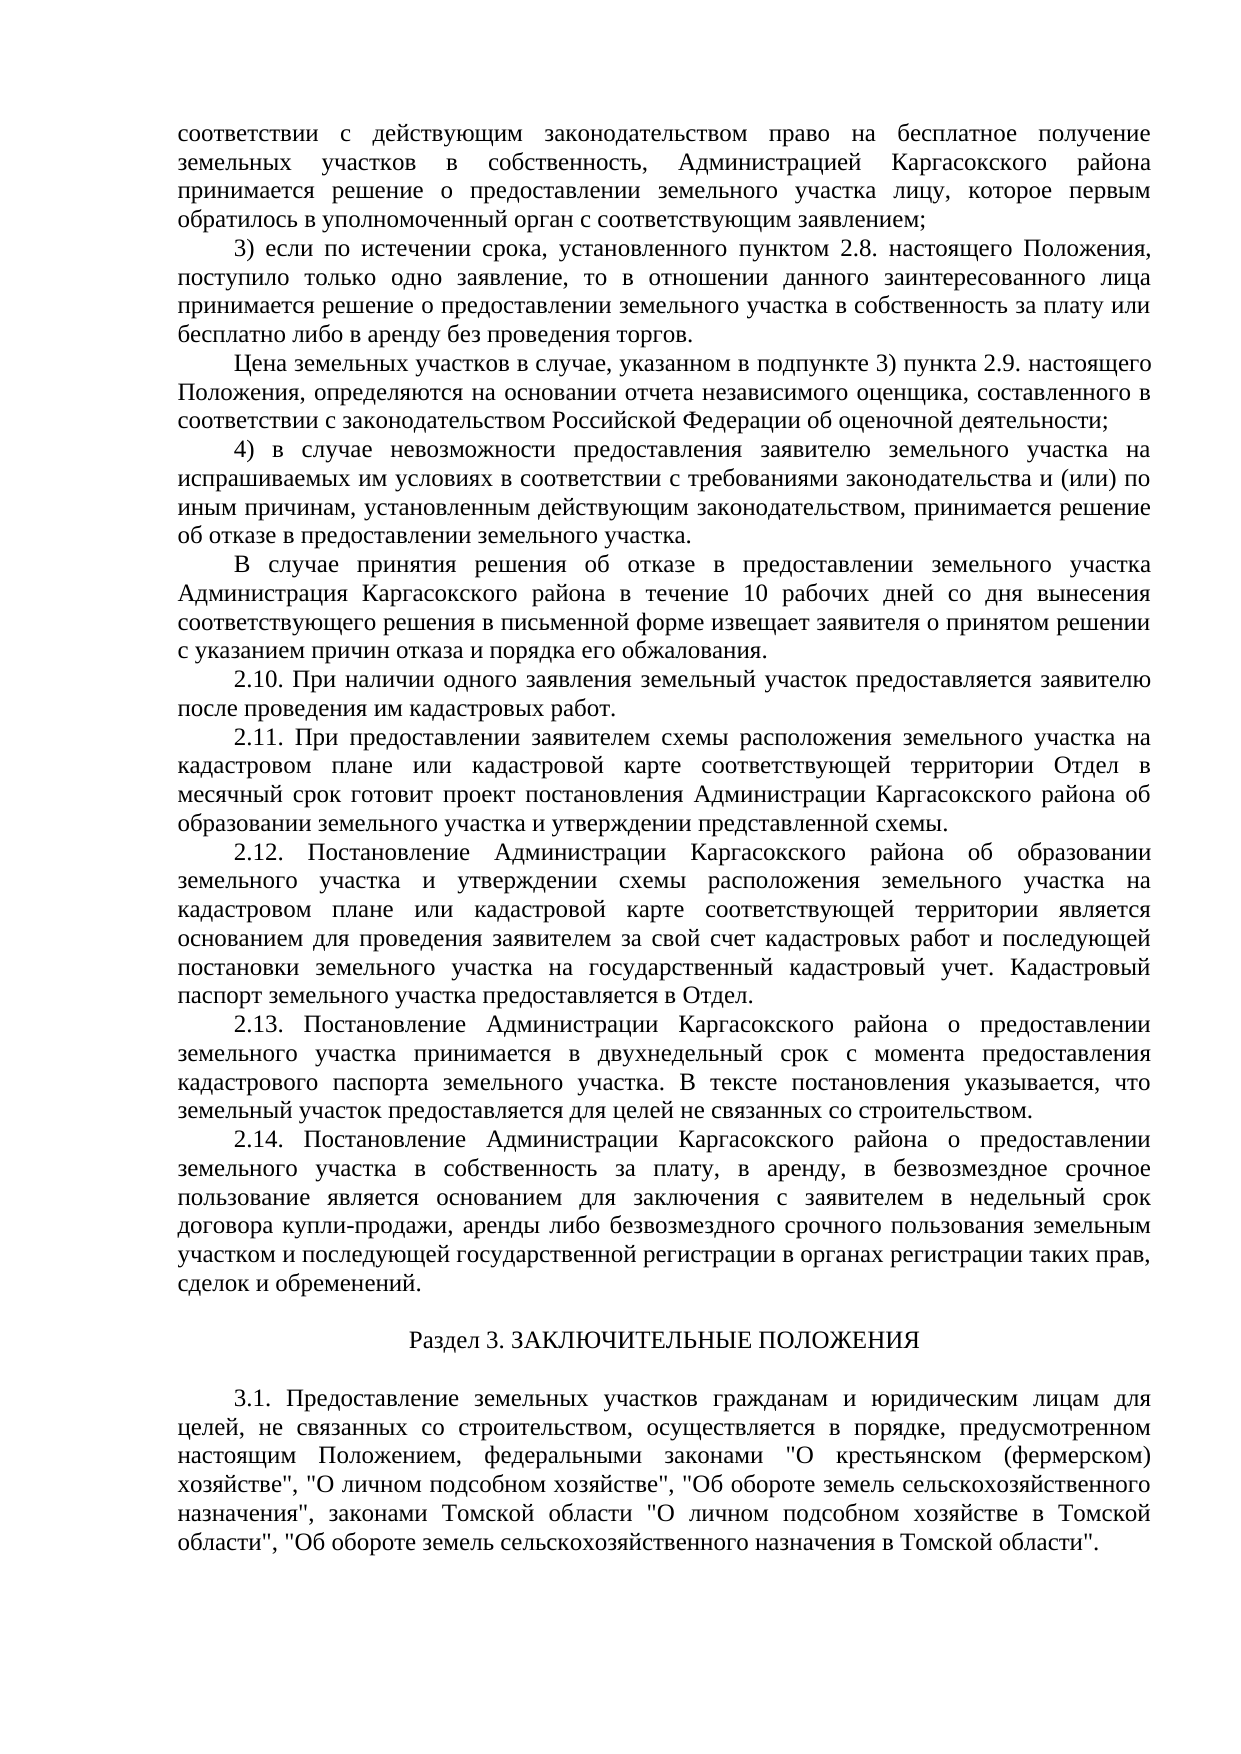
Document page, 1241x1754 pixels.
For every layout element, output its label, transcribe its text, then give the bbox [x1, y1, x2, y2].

text 2.11. При предоставлении заявителем схемы расположения земельного участка на кадастровом плане или кадастровой карте соответствующей территории Отдел в месячный срок готовит проект постановления Администрации Каргасокского района об образовании земельного участка и утверждении представленной схемы. [177, 722, 1152, 837]
text 2.12. Постановление Администрации Каргасокского района об образовании земельного участка и утверждении схемы расположения земельного участка на кадастровом плане или кадастровой карте соответствующей территории является основанием для проведения заявителем за свой счет кадастровых работ и последующей постановки земельного участка на государственный кадастровый учет. Кадастровый паспорт земельного участка предоставляется в Отдел. [177, 837, 1152, 1009]
text Раздел 3. ЗАКЛЮЧИТЕЛЬНЫЕ ПОЛОЖЕНИЯ [177, 1326, 1152, 1354]
text 2.10. При наличии одного заявления земельный участок предоставляется заявителю после проведения им кадастровых работ. [177, 664, 1152, 722]
text 2.13. Постановление Администрации Каргасокского района о предоставлении земельного участка принимается в двухнедельный срок с момента предоставления кадастрового паспорта земельного участка. В тексте постановления указывается, что земельный участок предоставляется для целей не связанных со строительством. [177, 1009, 1152, 1124]
text 4) в случае невозможности предоставления заявителю земельного участка на испрашиваемых им условиях в соответствии с требованиями законодательства и (или) по иным причинам, установленным действующим законодательством, принимается решение об отказе в предоставлении земельного участка. [177, 434, 1152, 549]
text Цена земельных участков в случае, указанном в подпункте 3) пункта 2.9. настоящего Положения, определяются на основании отчета независимого оценщика, составленного в соответствии с законодательством Российской Федерации об оценочной деятельности; [177, 348, 1152, 434]
text 2.14. Постановление Администрации Каргасокского района о предоставлении земельного участка в собственность за плату, в аренду, в безвозмездное срочное пользование является основанием для заключения с заявителем в недельный срок договора купли-продажи, аренды либо безвозмездного срочного пользования земельным участком и последующей государственной регистрации в органах регистрации таких прав, сделок и обременений. [177, 1124, 1152, 1297]
text 3.1. Предоставление земельных участков гражданам и юридическим лицам для целей, не связанных со строительством, осуществляется в порядке, предусмотренном настоящим Положением, федеральными законами "О крестьянском (фермерском) хозяйстве", "О личном подсобном хозяйстве", "Об обороте земель сельскохозяйственного назначения", законами Томской области "О личном подсобном хозяйстве в Томской области", "Об обороте земель сельскохозяйственного назначения в Томской области". [177, 1383, 1152, 1556]
text В случае принятия решения об отказе в предоставлении земельного участка Администрация Каргасокского района в течение 10 рабочих дней со дня вынесения соответствующего решения в письменной форме извещает заявителя о принятом решении с указанием причин отказа и порядка его обжалования. [177, 549, 1152, 664]
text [177, 118, 1152, 233]
text 3) если по истечении срока, установленного пунктом 2.8. настоящего Положения, поступило только одно заявление, то в отношении данного заинтересованного лица принимается решение о предоставлении земельного участка в собственность за плату или бесплатно либо в аренду без проведения торгов. [177, 233, 1152, 348]
